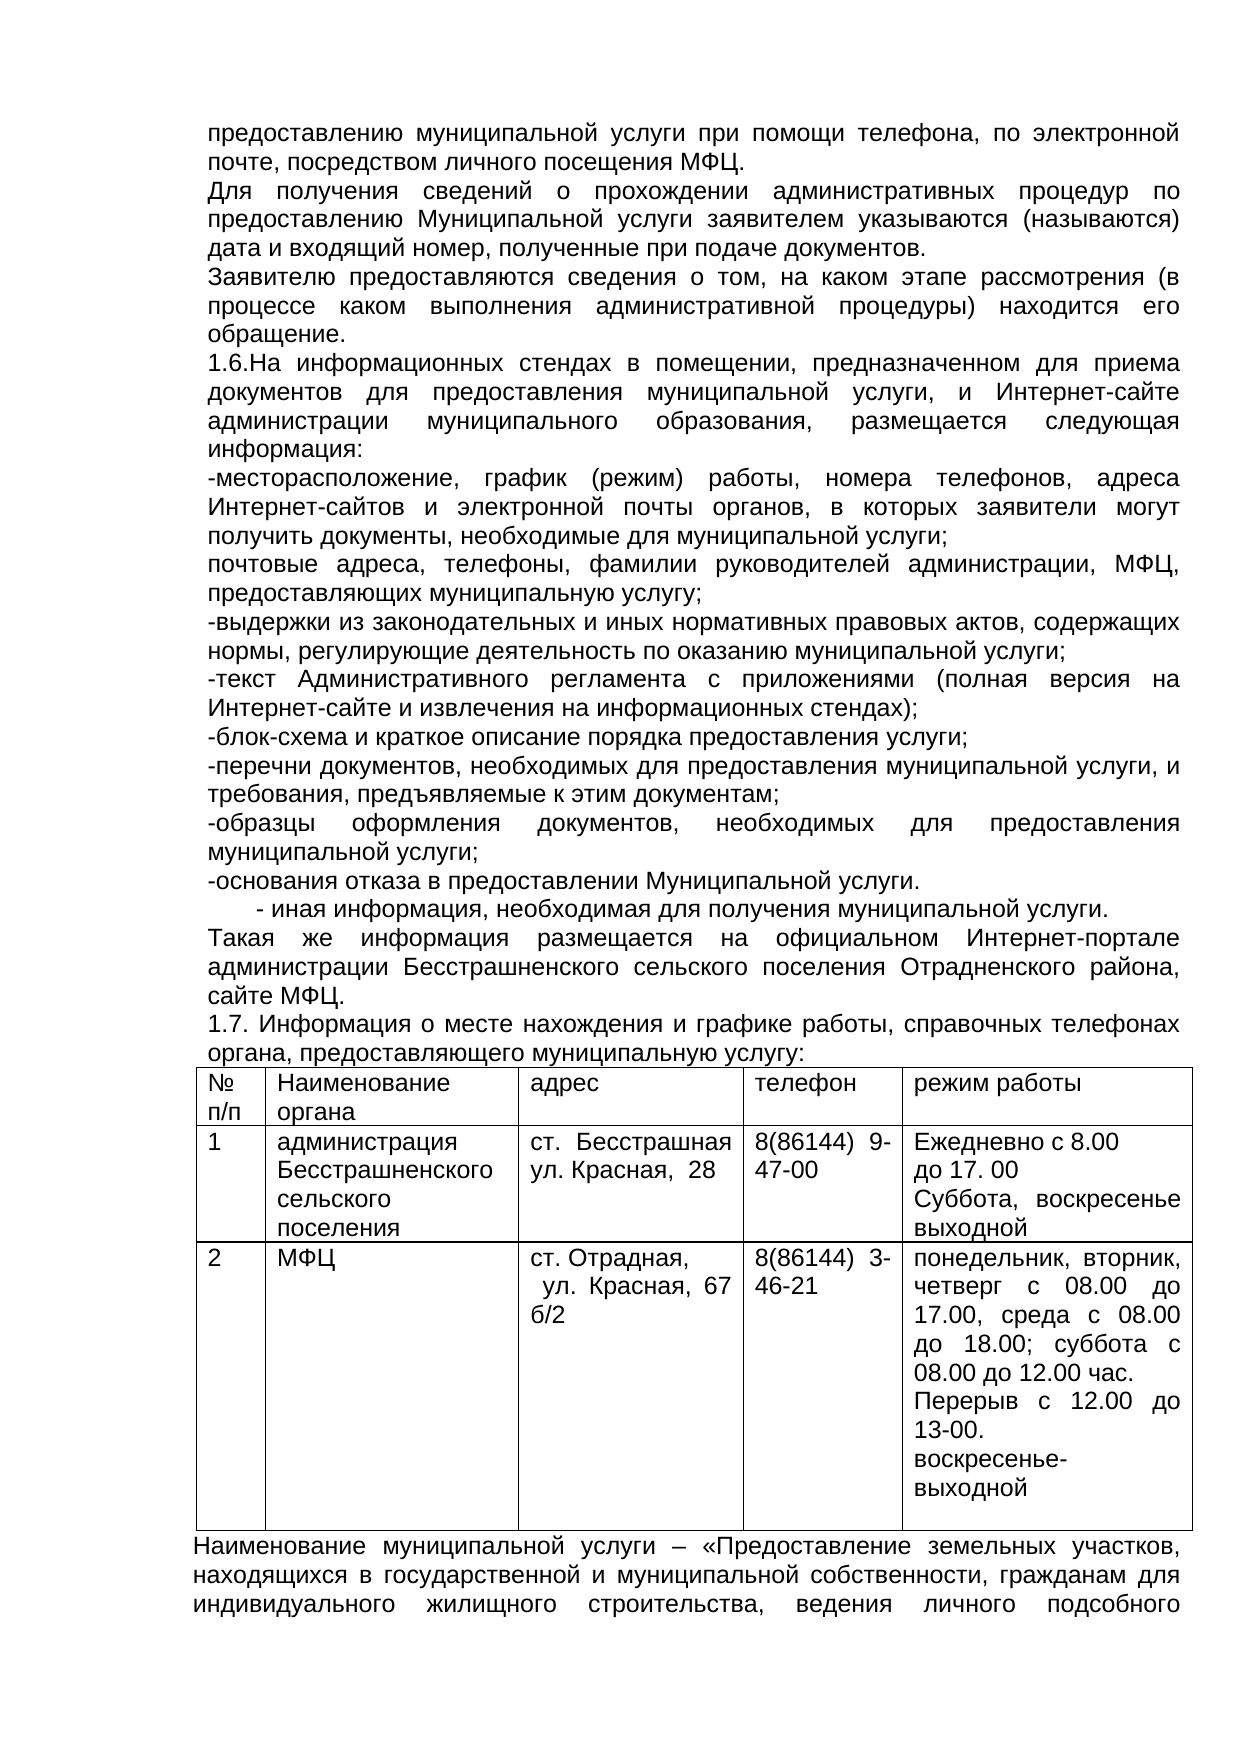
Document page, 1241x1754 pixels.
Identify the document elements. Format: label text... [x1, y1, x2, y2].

text - иная информация, необходимая для получения муниципальной услуги. [207, 894, 1181, 923]
table_cell 8(86144) 3-46-21 [744, 1243, 902, 1530]
table_header адрес [519, 1068, 743, 1125]
text Для получения сведений о прохождении административных процедур по предоставлению Муниципальной услуги заявителем указываются (называются) дата и входящий номер, полученные при подаче документов. [207, 176, 1181, 262]
table_cell администрация Бесстрашненского сельского поселения [266, 1126, 518, 1241]
table_header Наименование органа [266, 1068, 518, 1125]
text почтовые адреса, телефоны, фамилии руководителей администрации, МФЦ, предоставляющих муниципальную услугу; [207, 549, 1181, 607]
text 1.6.На информационных стендах в помещении, предназначенном для приема документов для предоставления муниципальной услуги, и Интернет-сайте администрации муниципального образования, размещается следующая информация: [207, 348, 1181, 463]
text -образцы оформления документов, необходимых для предоставления муниципальной услуги; [207, 808, 1181, 866]
text -блок-схема и краткое описание порядка предоставления услуги; [207, 722, 1181, 751]
text -перечни документов, необходимых для предоставления муниципальной услуги, и требования, предъявляемые к этим документам; [207, 751, 1181, 808]
text Такая же информация размещается на официальном Интернет-портале администрации Бесстрашненского сельского поселения Отрадненского района, сайте МФЦ. [207, 923, 1181, 1009]
table_cell МФЦ [266, 1243, 518, 1530]
table_header режим работы [903, 1068, 1192, 1125]
text Заявителю предоставляются сведения о том, на каком этапе рассмотрения (в процессе каком выполнения административной процедуры) находится его обращение. [207, 262, 1181, 348]
text -основания отказа в предоставлении Муниципальной услуги. [207, 866, 1181, 894]
table_cell 2 [197, 1243, 265, 1530]
table_cell ст. Отрадная, ул. Красная, 67 б/2 [519, 1243, 743, 1530]
text -месторасположение, график (режим) работы, номера телефонов, адреса Интернет-сайтов и электронной почты органов, в которых заявители могут получить документы, необходимые для муниципальной услуги; [207, 463, 1181, 549]
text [207, 118, 1181, 176]
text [193, 1531, 1181, 1617]
table_cell Ежедневно с 8.00 до 17. 00 Суббота, воскресенье выходной [903, 1126, 1192, 1241]
table_header № п/п [197, 1068, 265, 1125]
table_cell 8(86144) 9-47-00 [744, 1126, 902, 1241]
text 1.7. Информация о месте нахождения и графике работы, справочных телефонах органа, предоставляющего муниципальную услугу: [207, 1009, 1181, 1067]
text -выдержки из законодательных и иных нормативных правовых актов, содержащих нормы, регулирующие деятельность по оказанию муниципальной услуги; [207, 607, 1181, 664]
table_cell ст. Бесстрашная ул. Красная, 28 [519, 1126, 743, 1241]
table_header телефон [744, 1068, 902, 1125]
text -текст Административного регламента с приложениями (полная версия на Интернет-сайте и извлечения на информационных стендах); [207, 664, 1181, 722]
table_cell 1 [197, 1126, 265, 1241]
table_cell понедельник, вторник, четверг с 08.00 до 17.00, среда с 08.00 до 18.00; суббота с 08.00 до 12.00 час. Перерыв с 12.00 до 13-00. воскресенье-выходной [903, 1243, 1192, 1530]
